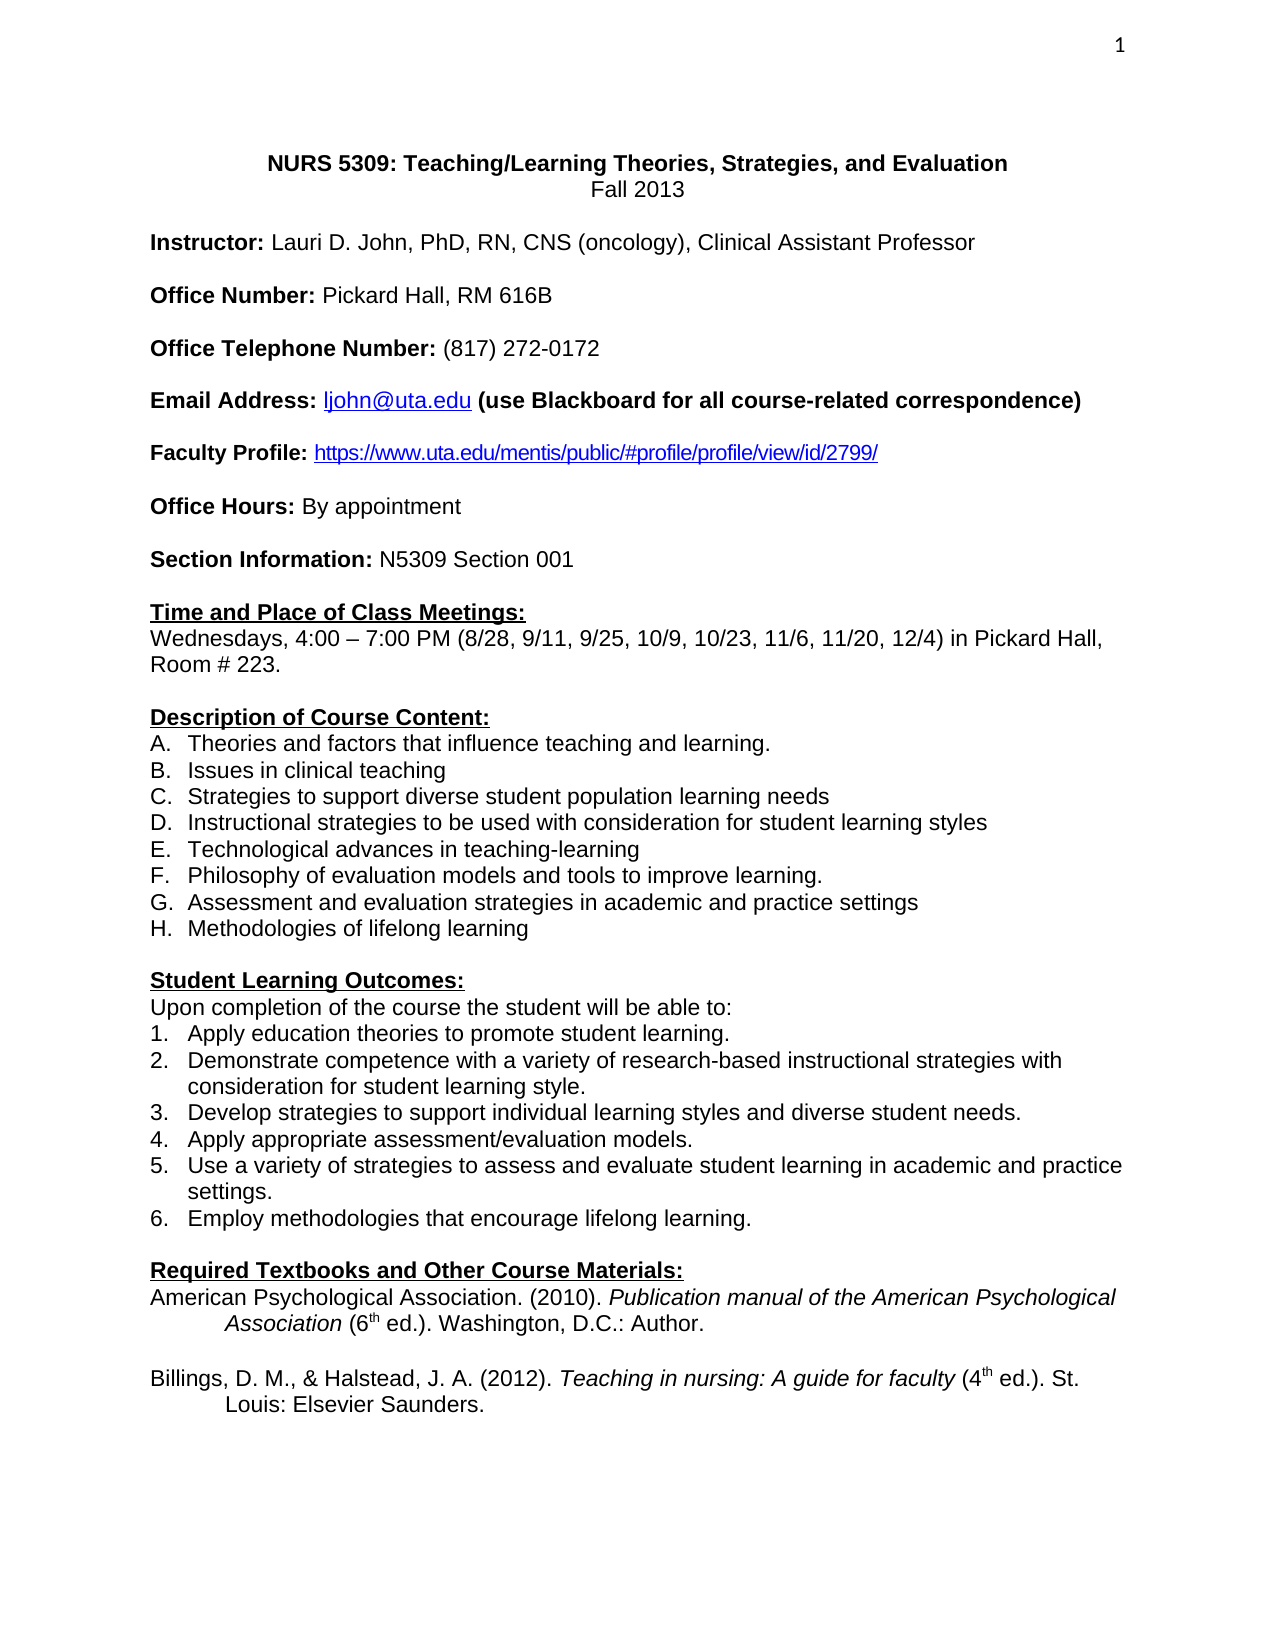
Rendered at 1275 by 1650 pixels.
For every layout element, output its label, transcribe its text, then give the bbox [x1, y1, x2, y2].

text Faculty Profile: https://www.uta.edu/mentis/public/#profile/profile/view/id/2799/ [150, 440, 1125, 493]
list Theories and factors that influence teaching and learning. [150, 730, 1125, 757]
text Office Number: Pickard Hall, RM 616B [150, 282, 1125, 308]
text Office Hours: By appointment [150, 493, 1125, 519]
text Wednesdays, 4:00 – 7:00 PM (8/28, 9/11, 9/25, 10/9, 10/23, 11/6, 11/20, 12/4) in Pickard Hall, Room # 223. [150, 625, 1125, 678]
list Employ methodologies that encourage lifelong learning. [150, 1205, 1125, 1231]
list Demonstrate competence with a variety of research-based instructional strategies with consideration for student learning style. [150, 1047, 1125, 1099]
text NURS 5309: Teaching/Learning Theories, Strategies, and Evaluation [150, 150, 1125, 176]
text Upon completion of the course the student will be able to: [150, 994, 1125, 1020]
text Fall 2013 [150, 176, 1125, 203]
list Use a variety of strategies to assess and evaluate student learning in academic and practice settings. [150, 1152, 1125, 1205]
text Student Learning Outcomes: [150, 967, 1125, 994]
text Section Information: N5309 Section 001 [150, 546, 1125, 572]
text Billings, D. M., & Halstead, J. A. (2012). Teaching in nursing: A guide for faculty (4th ed.). St. Louis: Elsevier Saunders. [150, 1364, 1125, 1417]
text Time and Place of Class Meetings: [150, 598, 1125, 625]
list Develop strategies to support individual learning styles and diverse student needs. [150, 1099, 1125, 1126]
list Assessment and evaluation strategies in academic and practice settings [150, 888, 1125, 915]
text Description of Course Content: [150, 704, 1125, 730]
list Strategies to support diverse student population learning needs [150, 783, 1125, 809]
list Philosophy of evaluation models and tools to improve learning. [150, 862, 1125, 888]
list Apply education theories to promote student learning. [150, 1020, 1125, 1047]
list Technological advances in teaching-learning [150, 836, 1125, 862]
text Instructor: Lauri D. John, PhD, RN, CNS (oncology), Clinical Assistant Professor [150, 229, 1125, 255]
text Office Telephone Number: (817) 272-0172 [150, 334, 1125, 361]
list Apply appropriate assessment/evaluation models. [150, 1126, 1125, 1152]
text Required Textbooks and Other Course Materials: [150, 1257, 1125, 1284]
list Instructional strategies to be used with consideration for student learning styles [150, 809, 1125, 836]
list Methodologies of lifelong learning [150, 915, 1125, 941]
list Issues in clinical teaching [150, 757, 1125, 783]
text American Psychological Association. (2010). Publication manual of the American Psychological Association (6th ed.). Washington, D.C.: Author. [150, 1284, 1125, 1336]
text Email Address: ljohn@uta.edu (use Blackboard for all course-related correspondence) [150, 387, 1125, 413]
